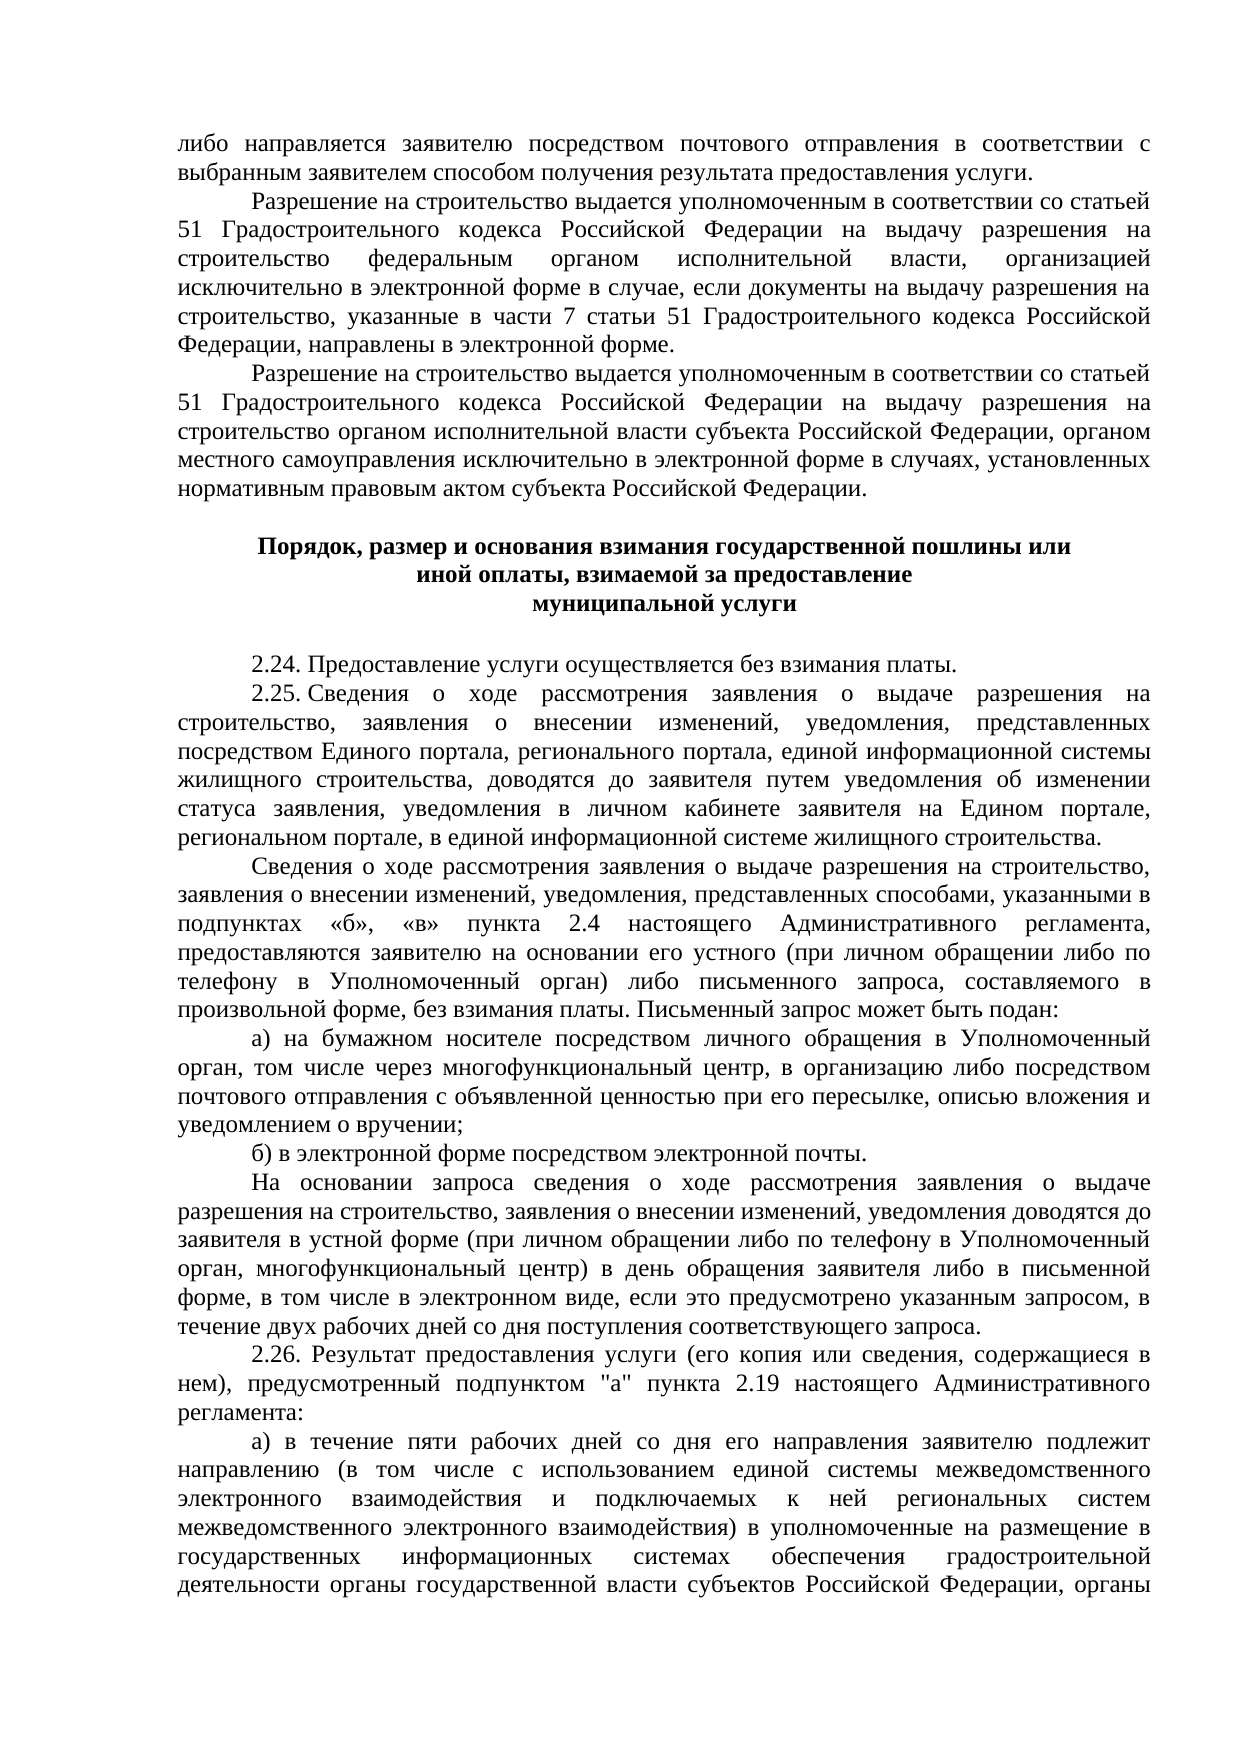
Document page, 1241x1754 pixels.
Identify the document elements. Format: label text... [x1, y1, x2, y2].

text а) на бумажном носителе посредством личного обращения в Уполномоченный орган, том числе через многофункциональный центр, в организацию либо посредством почтового отправления с объявленной ценностью при его пересылке, описью вложения и уведомлением о вручении; [177, 1023, 1152, 1138]
text Сведения о ходе рассмотрения заявления о выдаче разрешения на строительство, заявления о внесении изменений, уведомления, представленных способами, указанными в подпунктах «б», «в» пункта 2.4 настоящего Административного регламента, предоставляются заявителю на основании его устного (при личном обращении либо по телефону в Уполномоченный орган) либо письменного запроса, составляемого в произвольной форме, без взимания платы. Письменный запрос может быть подан: [177, 851, 1152, 1023]
text муниципальной услуги [177, 588, 1152, 617]
text иной оплаты, взимаемой за предоставление [177, 559, 1152, 588]
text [177, 1426, 1152, 1598]
text Разрешение на строительство выдается уполномоченным в соответствии со статьей 51 Градостроительного кодекса Российской Федерации на выдачу разрешения на строительство федеральным органом исполнительной власти, организацией исключительно в электронной форме в случае, если документы на выдачу разрешения на строительство, указанные в части 7 статьи 51 Градостроительного кодекса Российской Федерации, направлены в электронной форме. [177, 186, 1152, 358]
text Порядок, размер и основания взимания государственной пошлины или [177, 531, 1152, 559]
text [177, 128, 1152, 186]
text Разрешение на строительство выдается уполномоченным в соответствии со статьей 51 Градостроительного кодекса Российской Федерации на выдачу разрешения на строительство органом исполнительной власти субъекта Российской Федерации, органом местного самоуправления исключительно в электронной форме в случаях, установленных нормативным правовым актом субъекта Российской Федерации. [177, 358, 1152, 502]
text На основании запроса сведения о ходе рассмотрения заявления о выдаче разрешения на строительство, заявления о внесении изменений, уведомления доводятся до заявителя в устной форме (при личном обращении либо по телефону в Уполномоченный орган, многофункциональный центр) в день обращения заявителя либо в письменной форме, в том числе в электронном виде, если это предусмотрено указанным запросом, в течение двух рабочих дней со дня поступления соответствующего запроса. [177, 1167, 1152, 1339]
text 2.24. Предоставление услуги осуществляется без взимания платы. [177, 649, 1152, 678]
text 2.25. Сведения о ходе рассмотрения заявления о выдаче разрешения на строительство, заявления о внесении изменений, уведомления, представленных посредством Единого портала, регионального портала, единой информационной системы жилищного строительства, доводятся до заявителя путем уведомления об изменении статуса заявления, уведомления в личном кабинете заявителя на Едином портале, региональном портале, в единой информационной системе жилищного строительства. [177, 678, 1152, 851]
text б) в электронной форме посредством электронной почты. [177, 1138, 1152, 1167]
text 2.26. Результат предоставления услуги (его копия или сведения, содержащиеся в нем), предусмотренный подпунктом "а" пункта 2.19 настоящего Административного регламента: [177, 1339, 1152, 1426]
